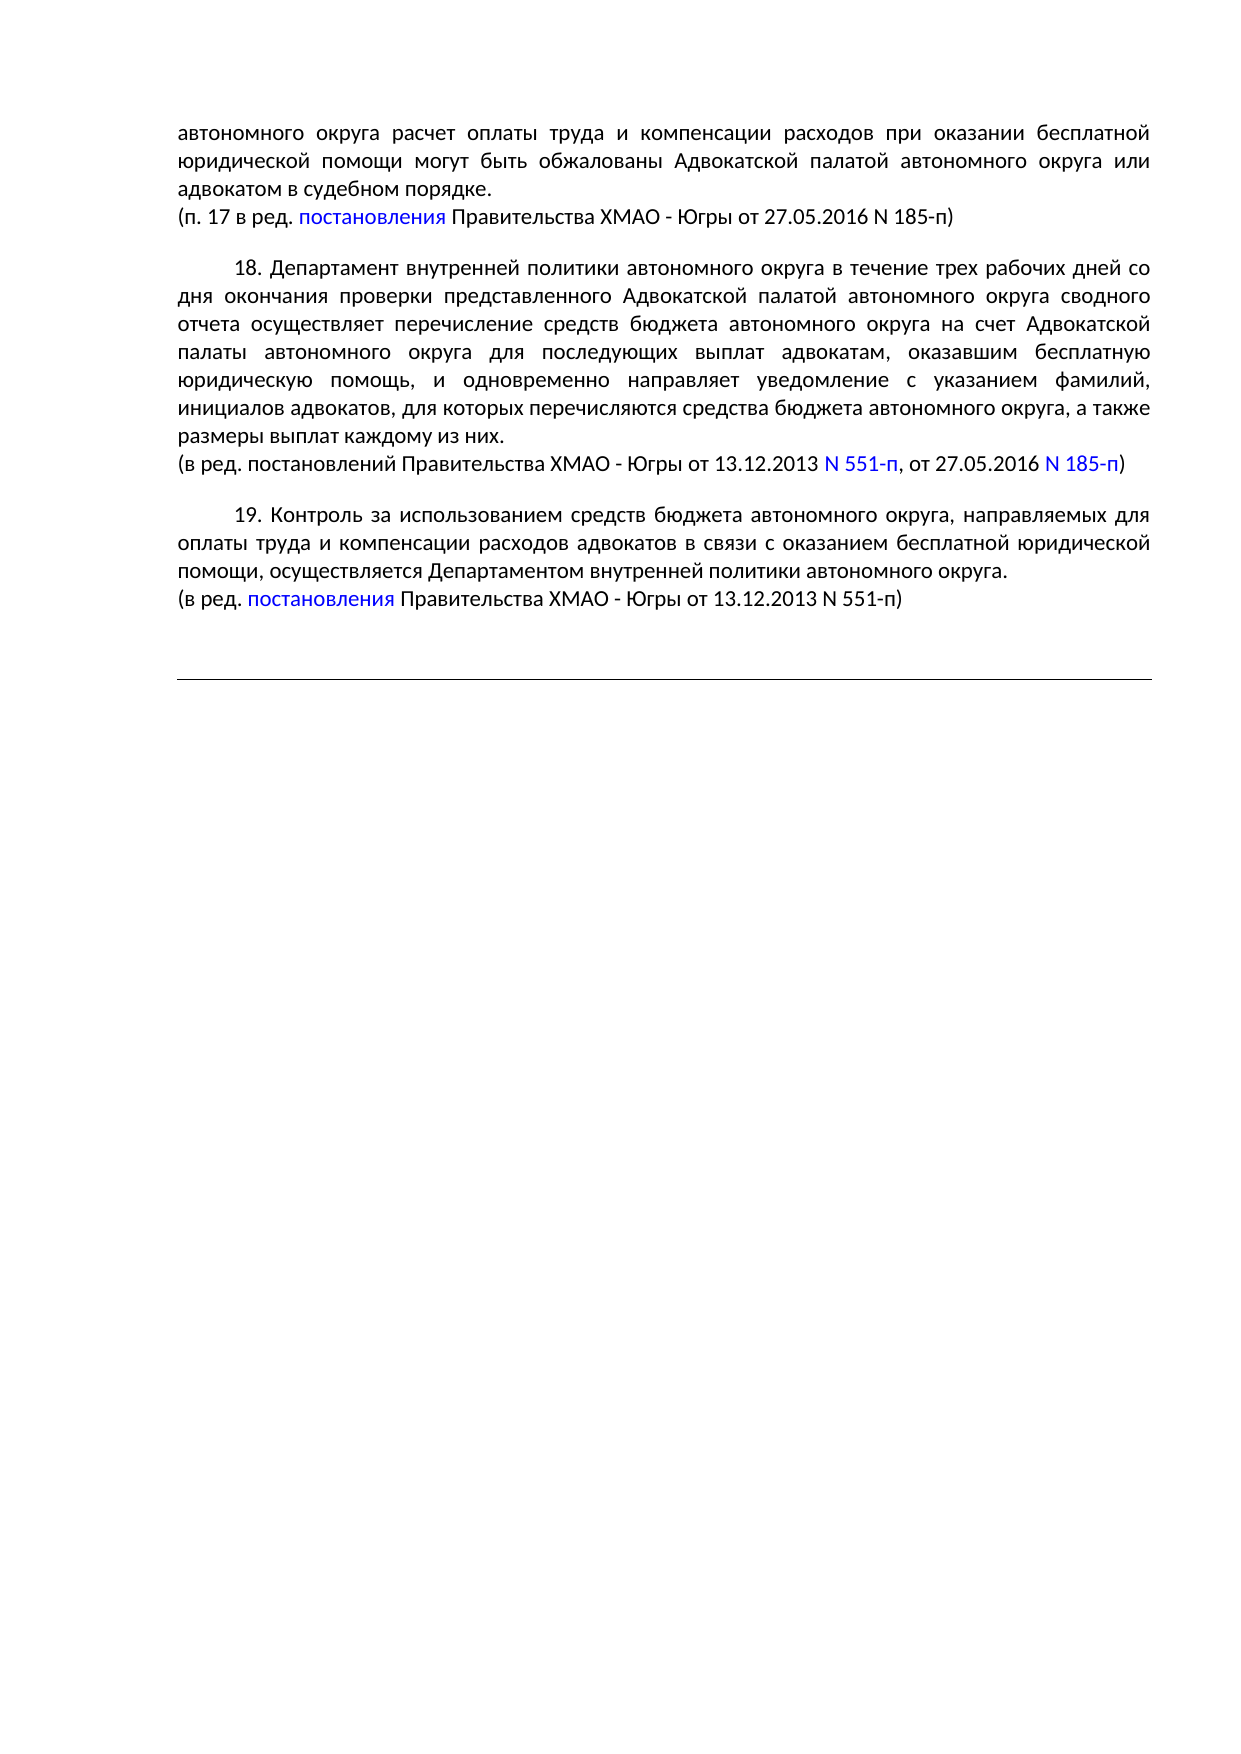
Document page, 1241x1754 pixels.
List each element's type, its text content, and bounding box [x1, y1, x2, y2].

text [177, 118, 1152, 202]
text (в ред. постановления Правительства ХМАО - Югры от 13.12.2013 N 551-п) [177, 584, 1152, 612]
text 18. Департамент внутренней политики автономного округа в течение трех рабочих дней со дня окончания проверки представленного Адвокатской палатой автономного округа сводного отчета осуществляет перечисление средств бюджета автономного округа на счет Адвокатской палаты автономного округа для последующих выплат адвокатам, оказавшим бесплатную юридическую помощь, и одновременно направляет уведомление с указанием фамилий, инициалов адвокатов, для которых перечисляются средства бюджета автономного округа, а также размеры выплат каждому из них. [177, 253, 1152, 449]
text 19. Контроль за использованием средств бюджета автономного округа, направляемых для оплаты труда и компенсации расходов адвокатов в связи с оказанием бесплатной юридической помощи, осуществляется Департаментом внутренней политики автономного округа. [177, 500, 1152, 584]
text (п. 17 в ред. постановления Правительства ХМАО - Югры от 27.05.2016 N 185-п) [177, 202, 1152, 230]
text (в ред. постановлений Правительства ХМАО - Югры от 13.12.2013 N 551-п, от 27.05.2016 N 185-п) [177, 449, 1152, 477]
